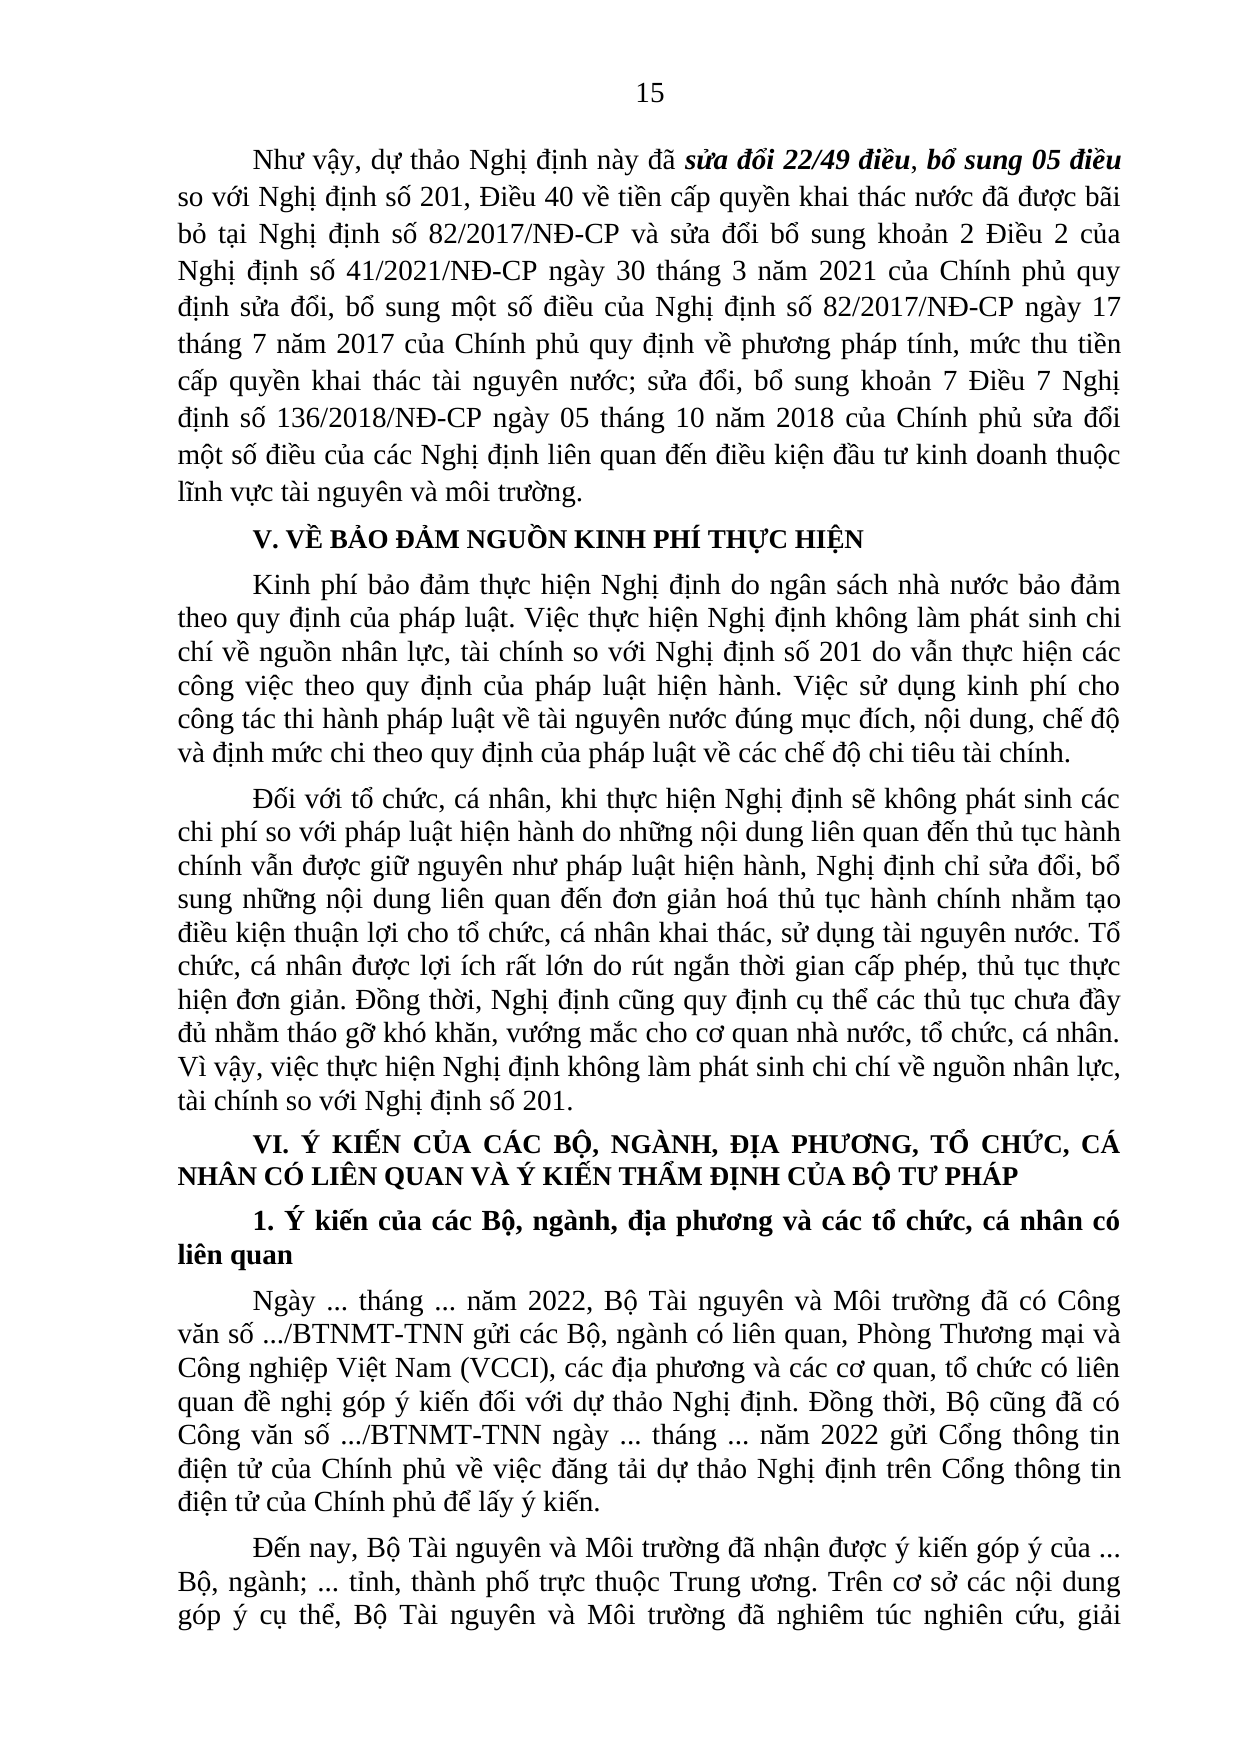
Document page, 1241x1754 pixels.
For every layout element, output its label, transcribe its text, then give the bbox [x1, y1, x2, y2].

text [177, 1530, 1122, 1631]
text Đối với tổ chức, cá nhân, khi thực hiện Nghị định sẽ không phát sinh các chi phí so với pháp luật hiện hành do những nội dung liên quan đến thủ tục hành chính vẫn được giữ nguyên như pháp luật hiện hành, Nghị định chỉ sửa đổi, bổ sung những nội dung liên quan đến đơn giản hoá thủ tục hành chính nhằm tạo điều kiện thuận lợi cho tổ chức, cá nhân khai thác, sử dụng tài nguyên nước. Tổ chức, cá nhân được lợi ích rất lớn do rút ngắn thời gian cấp phép, thủ tục thực hiện đơn giản. Đồng thời, Nghị định cũng quy định cụ thể các thủ tục chưa đầy đủ nhằm tháo gỡ khó khăn, vướng mắc cho cơ quan nhà nước, tổ chức, cá nhân. Vì vậy, việc thực hiện Nghị định không làm phát sinh chi chí về nguồn nhân lực, tài chính so với Nghị định số 201. [177, 781, 1122, 1116]
text V. VỀ BẢO ĐẢM NGUỒN KINH PHÍ THỰC HIỆN [177, 523, 1122, 554]
text 1. Ý kiến của các Bộ, ngành, địa phương và các tổ chức, cá nhân có liên quan [177, 1203, 1122, 1271]
text Kinh phí bảo đảm thực hiện Nghị định do ngân sách nhà nước bảo đảm theo quy định của pháp luật. Việc thực hiện Nghị định không làm phát sinh chi chí về nguồn nhân lực, tài chính so với Nghị định số 201 do vẫn thực hiện các công việc theo quy định của pháp luật hiện hành. Việc sử dụng kinh phí cho công tác thi hành pháp luật về tài nguyên nước đúng mục đích, nội dung, chế độ và định mức chi theo quy định của pháp luật về các chế độ chi tiêu tài chính. [177, 567, 1122, 768]
text Ngày ... tháng ... năm 2022, Bộ Tài nguyên và Môi trường đã có Công văn số .../BTNMT-TNN gửi các Bộ, ngành có liên quan, Phòng Thương mại và Công nghiệp Việt Nam (VCCI), các địa phương và các cơ quan, tổ chức có liên quan đề nghị góp ý kiến đối với dự thảo Nghị định. Đồng thời, Bộ cũng đã có Công văn số .../BTNMT-TNN ngày ... tháng ... năm 2022 gửi Cổng thông tin điện tử của Chính phủ về việc đăng tải dự thảo Nghị định trên Cổng thông tin điện tử của Chính phủ để lấy ý kiến. [177, 1283, 1122, 1518]
text VI. Ý KIẾN CỦA CÁC BỘ, NGÀNH, ĐỊA PHƯƠNG, TỔ CHỨC, CÁ NHÂN CÓ LIÊN QUAN VÀ Ý KIẾN THẨM ĐỊNH CỦA BỘ TƯ PHÁP [177, 1129, 1122, 1191]
text Như vậy, dự thảo Nghị định này đã sửa đổi 22/49 điều, bổ sung 05 điều so với Nghị định số 201, Điều 40 về tiền cấp quyền khai thác nước đã được bãi bỏ tại Nghị định số 82/2017/NĐ-CP và sửa đổi bổ sung khoản 2 Điều 2 của Nghị định số 41/2021/NĐ-CP ngày 30 tháng 3 năm 2021 của Chính phủ quy định sửa đổi, bổ sung một số điều của Nghị định số 82/2017/NĐ-CP ngày 17 tháng 7 năm 2017 của Chính phủ quy định về phương pháp tính, mức thu tiền cấp quyền khai thác tài nguyên nước; sửa đổi, bổ sung khoản 7 Điều 7 Nghị định số 136/2018/NĐ-CP ngày 05 tháng 10 năm 2018 của Chính phủ sửa đổi một số điều của các Nghị định liên quan đến điều kiện đầu tư kinh doanh thuộc lĩnh vực tài nguyên và môi trường. [177, 142, 1122, 507]
